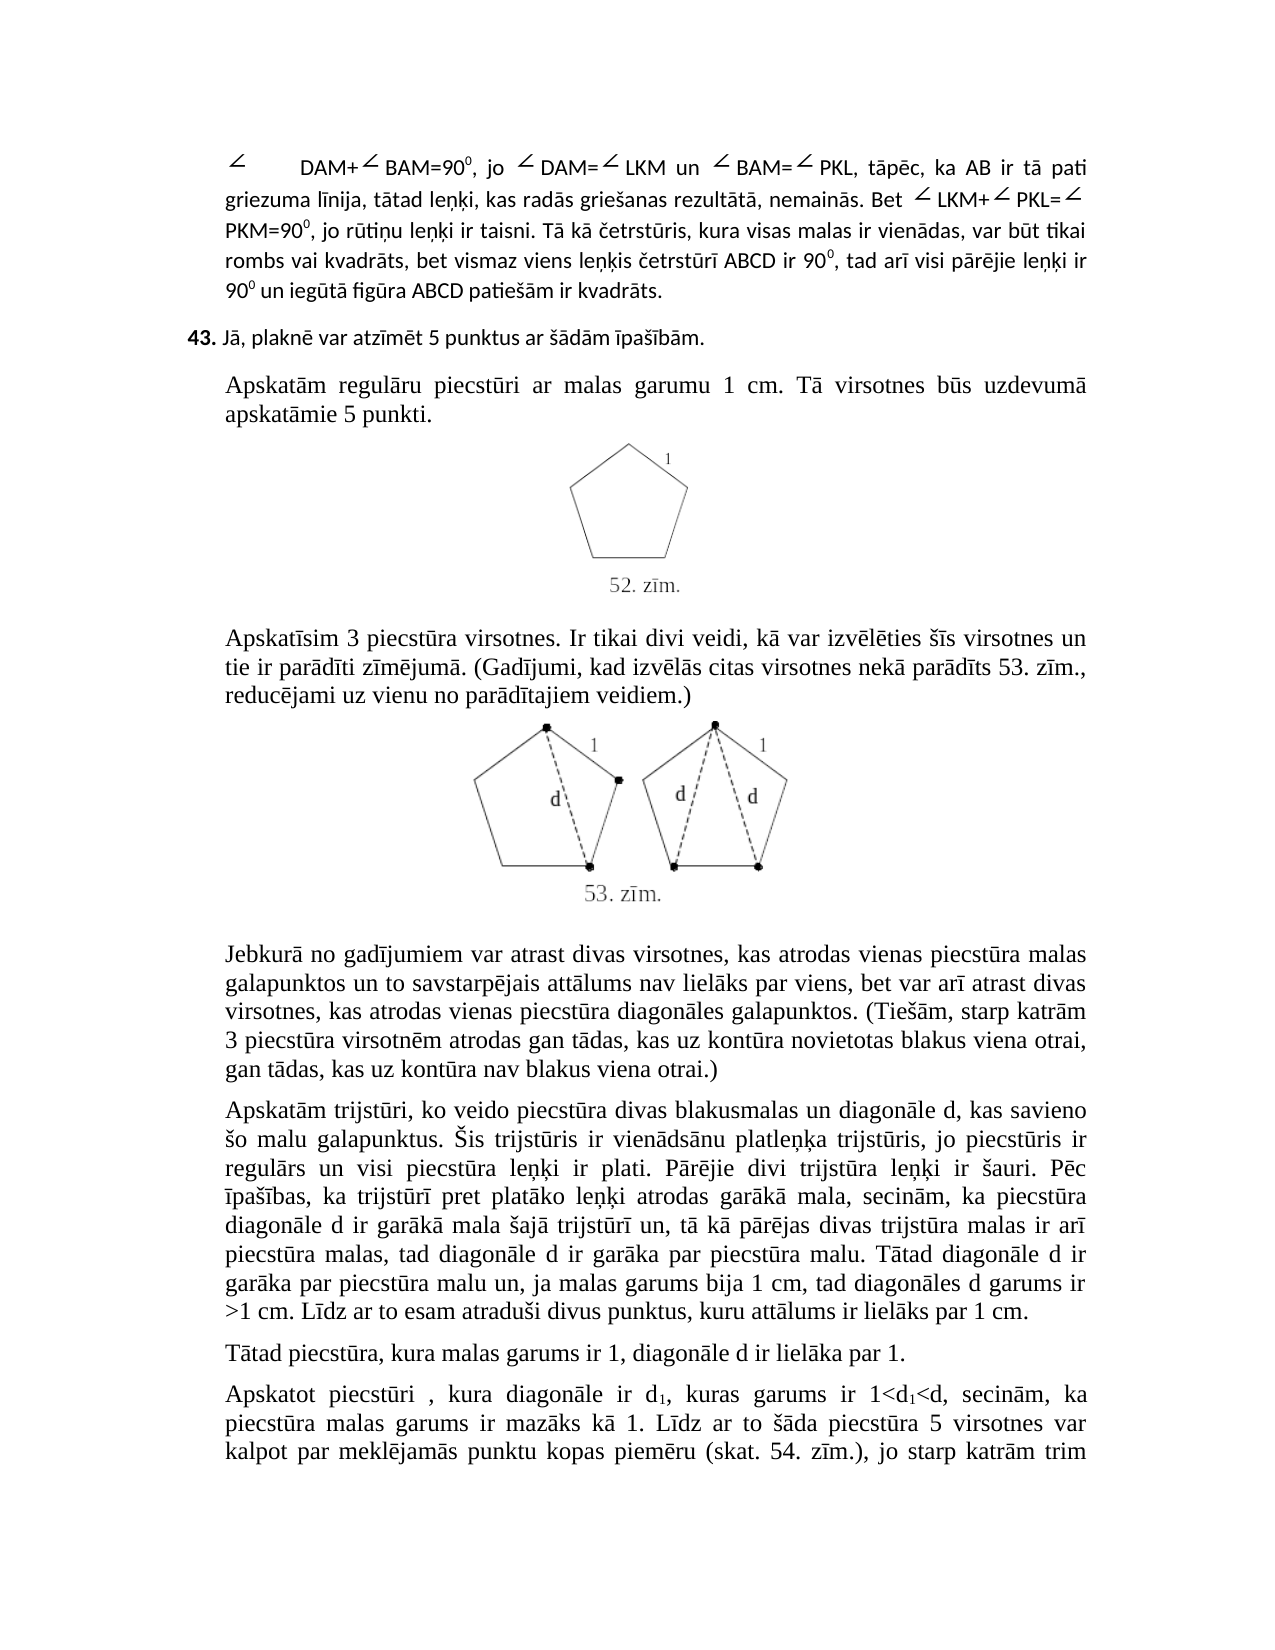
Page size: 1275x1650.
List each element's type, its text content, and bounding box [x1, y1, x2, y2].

text Tātad piecstūra, kura malas garums ir 1, diagonāle d ir lielāka par 1. [225, 1338, 1087, 1366]
text 43. Jā, plaknē var atzīmēt 5 punktus ar šādām īpašībām. [187, 323, 1087, 351]
text Jebkurā no gadījumiem var atrast divas virsotnes, kas atrodas vienas piecstūra malas galapunktos un to savstarpējais attālums nav lielāks par viens, bet var arī atrast divas virsotnes, kas atrodas vienas piecstūra diagonāles galapunktos. (Tiešām, starp katrām 3 piecstūra virsotnēm atrodas gan tādas, kas uz kontūra novietotas blakus viena otrai, gan tādas, kas uz kontūra nav blakus viena otrai.) [225, 939, 1087, 1083]
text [225, 1379, 1087, 1465]
text DAM+BAM=900, jo DAM=LKM un BAM=PKL, tāpēc, ka AB ir tā pati griezuma līnija, tātad leņķi, kas radās griešanas rezultātā, nemainās. Bet LKM+PKL=PKM=900, jo rūtiņu leņķi ir taisni. Tā kā četrstūris, kura visas malas ir vienādas, var būt tikai rombs vai kvadrāts, bet vismaz viens leņķis četrstūrī ABCD ir 900, tad arī visi pārējie leņķi ir 900 un iegūtā figūra ABCD patiešām ir kvadrāts. [225, 150, 1087, 304]
text Apskatām regulāru piecstūri ar malas garumu 1 cm. Tā virsotnes būs uzdevumā apskatāmie 5 punkti. [225, 370, 1087, 427]
text Apskatām trijstūri, ko veido piecstūra divas blakusmalas un diagonāle d, kas savieno šo malu galapunktus. Šis trijstūris ir vienādsānu platleņķa trijstūris, jo piecstūris ir regulārs un visi piecstūra leņķi ir plati. Pārējie divi trijstūra leņķi ir šauri. Pēc īpašības, ka trijstūrī pret platāko leņķi atrodas garākā mala, secinām, ka piecstūra diagonāle d ir garākā mala šajā trijstūrī un, tā kā pārējas divas trijstūra malas ir arī piecstūra malas, tad diagonāle d ir garāka par piecstūra malu. Tātad diagonāle d ir garāka par piecstūra malu un, ja malas garums bija 1 cm, tad diagonāles d garums ir >1 cm. Līdz ar to esam atraduši divus punktus, kuru attālums ir lielāks par 1 cm. [225, 1095, 1087, 1325]
text Apskatīsim 3 piecstūra virsotnes. Ir tikai divi veidi, kā var izvēlēties šīs virsotnes un tie ir parādīti zīmējumā. (Gadījumi, kad izvēlās citas virsotnes nekā parādīts 53. zīm., reducējami uz vienu no parādītajiem veidiem.) [225, 623, 1087, 709]
